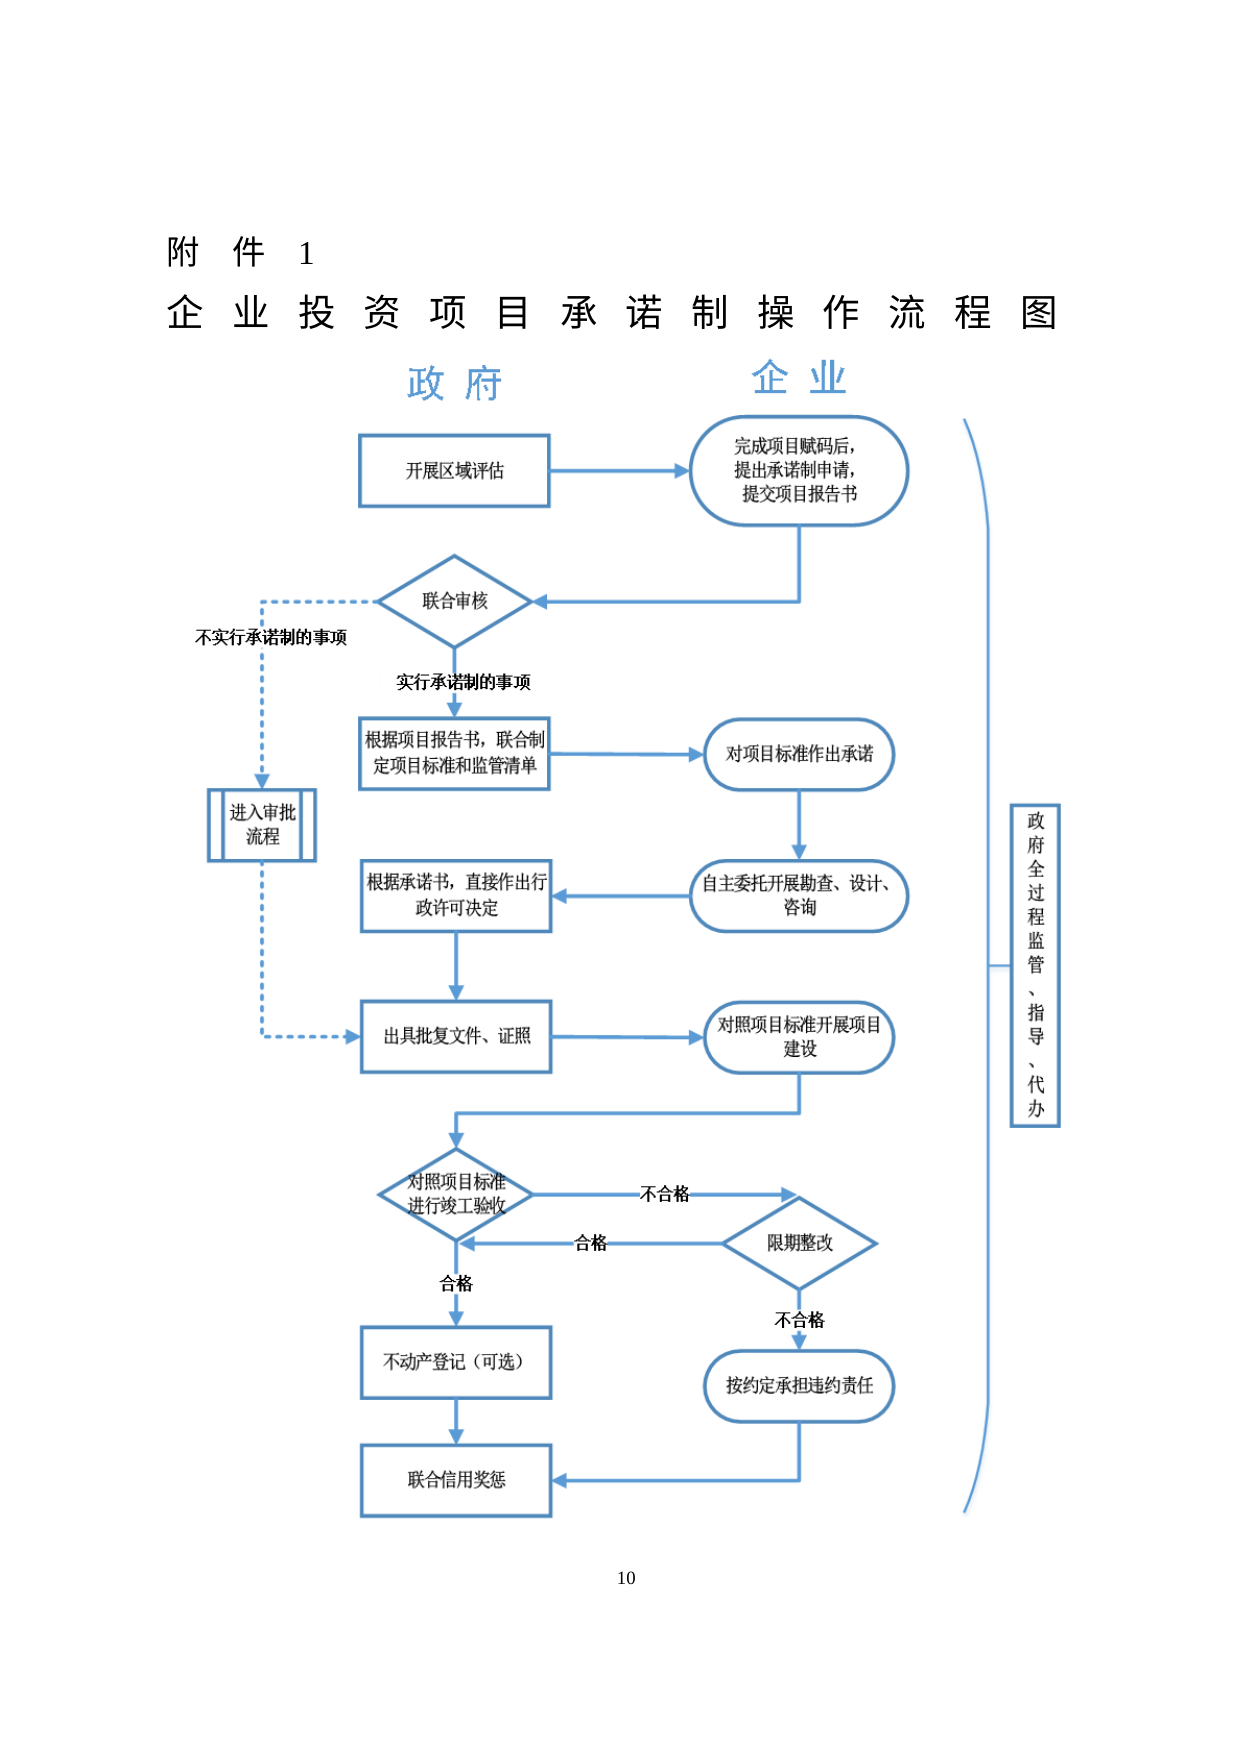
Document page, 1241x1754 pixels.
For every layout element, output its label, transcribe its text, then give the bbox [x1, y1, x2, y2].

picture [166, 340, 1065, 1525]
text 附件1 [167, 219, 1085, 280]
text 企业投资项目承诺制操作流程图 [167, 280, 1085, 340]
